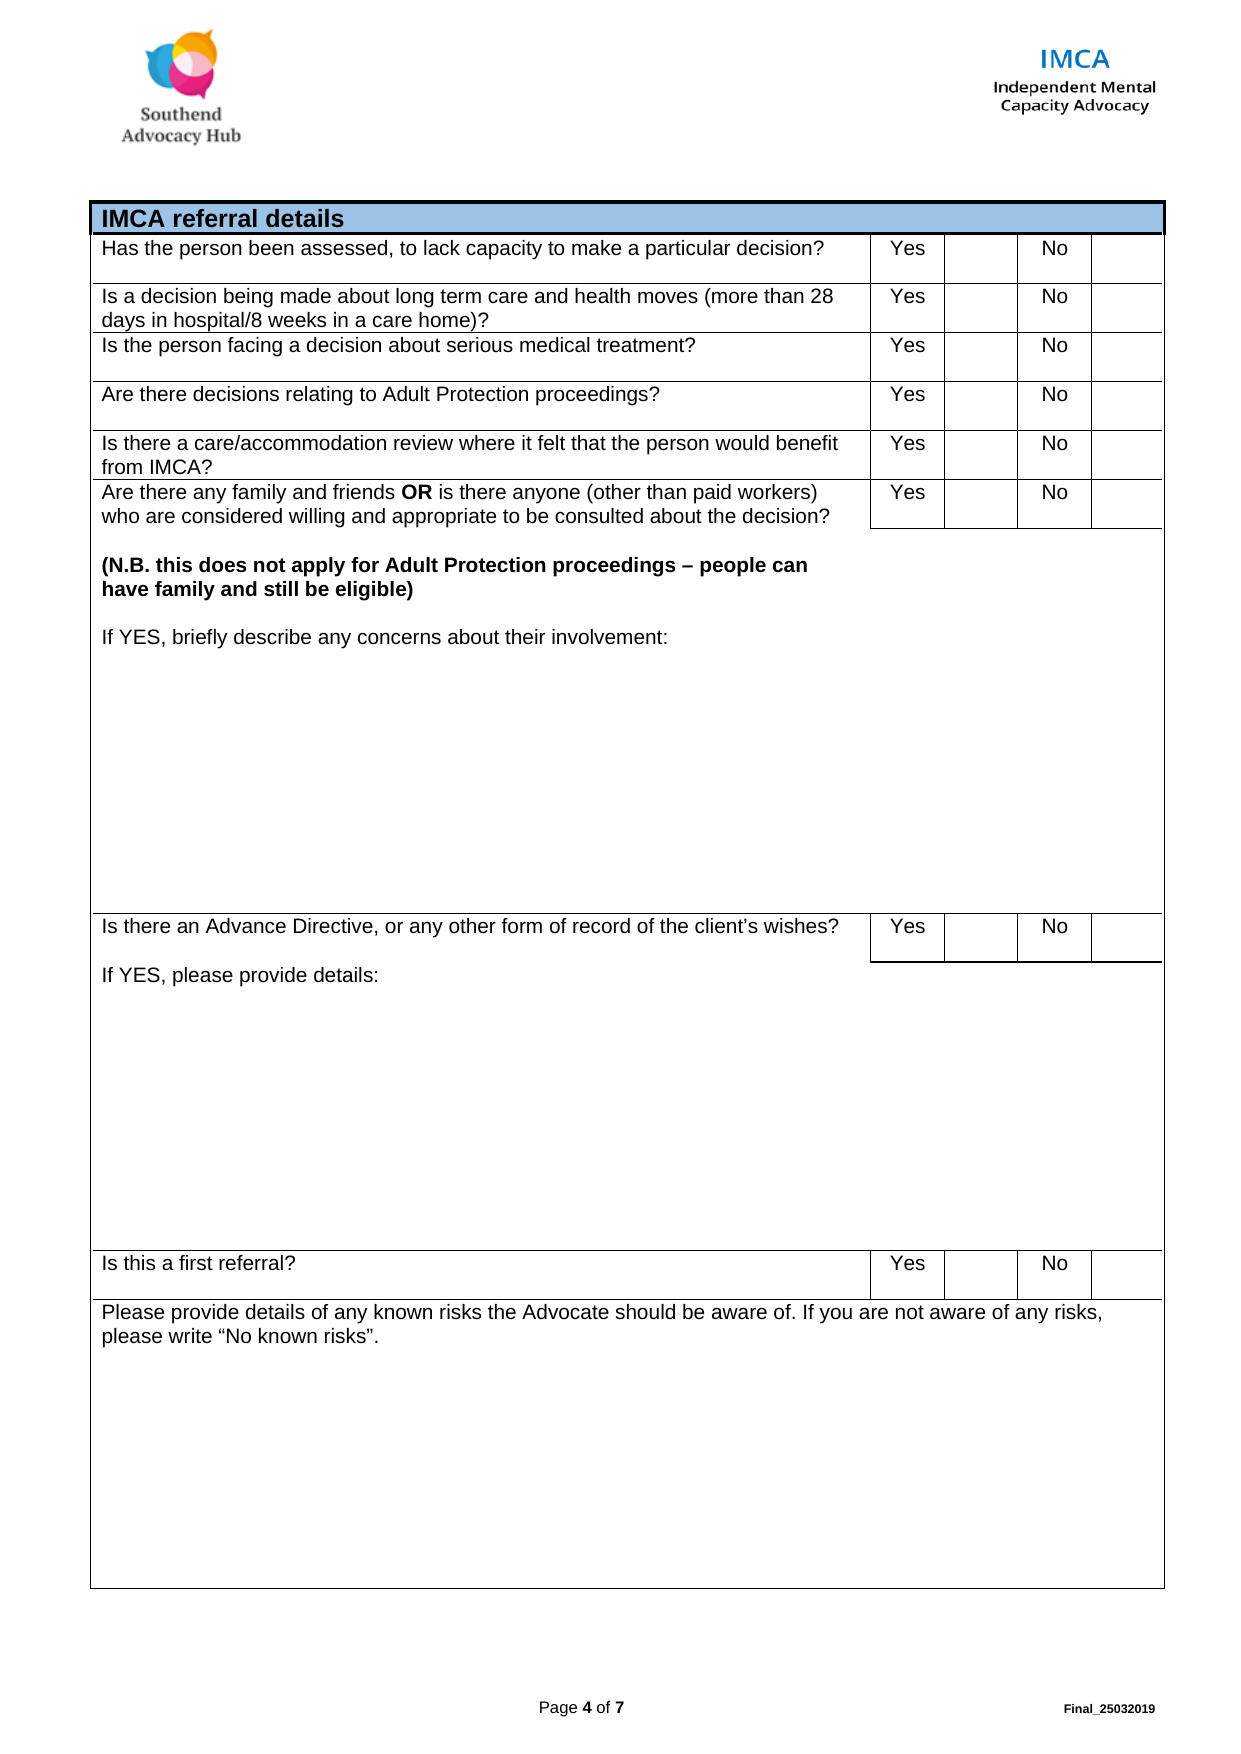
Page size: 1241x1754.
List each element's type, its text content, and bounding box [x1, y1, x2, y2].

table_cell [1092, 332, 1164, 381]
table_cell Are there any family and friends OR is there anyone (other than paid workers) who are considered willing and appropriate to be consulted about the decision? [91, 479, 870, 528]
table_cell [945, 1251, 1017, 1299]
table_header IMCA referral details [92, 204, 1163, 232]
table_cell [1092, 1250, 1164, 1299]
table_cell Are there decisions relating to Adult Protection proceedings? [91, 381, 870, 430]
table_cell [871, 961, 1164, 1250]
table_cell [1092, 283, 1164, 332]
table_cell Yes [871, 431, 944, 479]
table_cell [945, 333, 1017, 381]
table_cell [1092, 232, 1164, 283]
table_cell No [1018, 1251, 1091, 1299]
table_cell [945, 914, 1017, 961]
table_cell Is this a first referral? [91, 1250, 870, 1299]
table_cell [1092, 430, 1164, 479]
table_cell No [1018, 431, 1091, 479]
table_cell Yes [871, 284, 944, 332]
table_cell Yes [871, 914, 944, 961]
table_cell Has the person been assessed, to lack capacity to make a particular decision? [91, 233, 870, 283]
table_cell [945, 431, 1017, 479]
table_cell Is the person facing a decision about serious medical treatment? [91, 332, 870, 381]
table_cell No [1018, 480, 1091, 528]
table_cell If YES, please provide details: [91, 961, 871, 1250]
picture [986, 40, 1164, 116]
table_cell Yes [871, 1251, 944, 1299]
table_cell [1092, 479, 1164, 528]
table_cell [1092, 913, 1164, 961]
table_cell [1092, 381, 1164, 430]
table_cell Is there a care/accommodation review where it felt that the person would benefit from IMCA? [91, 430, 870, 479]
table_cell No [1018, 333, 1091, 381]
table_cell Is there an Advance Directive, or any other form of record of the client’s wishes? [91, 913, 870, 961]
table_cell No [1018, 235, 1091, 283]
table_cell No [1018, 284, 1091, 332]
table_cell Is a decision being made about long term care and health moves (more than 28 days in hospital/8 weeks in a care home)? [91, 283, 870, 332]
table_cell [945, 480, 1017, 528]
table_cell Yes [871, 480, 944, 528]
table_cell (N.B. this does not apply for Adult Protection proceedings – people can have family and still be eligible) If YES, briefly describe any concerns about their involvement: [91, 528, 871, 912]
table_cell Please provide details of any known risks the Advocate should be aware of. If you are not aware of any risks, please write “No known risks”. [91, 1299, 1164, 1587]
picture [114, 29, 246, 147]
table_cell [945, 382, 1017, 430]
table_cell No [1018, 382, 1091, 430]
table_cell Yes [871, 382, 944, 430]
table_cell [871, 528, 1164, 912]
table_cell Yes [871, 235, 944, 283]
table_cell [945, 235, 1017, 283]
table_cell [945, 284, 1017, 332]
table_cell Yes [871, 333, 944, 381]
table_cell No [1018, 914, 1091, 961]
